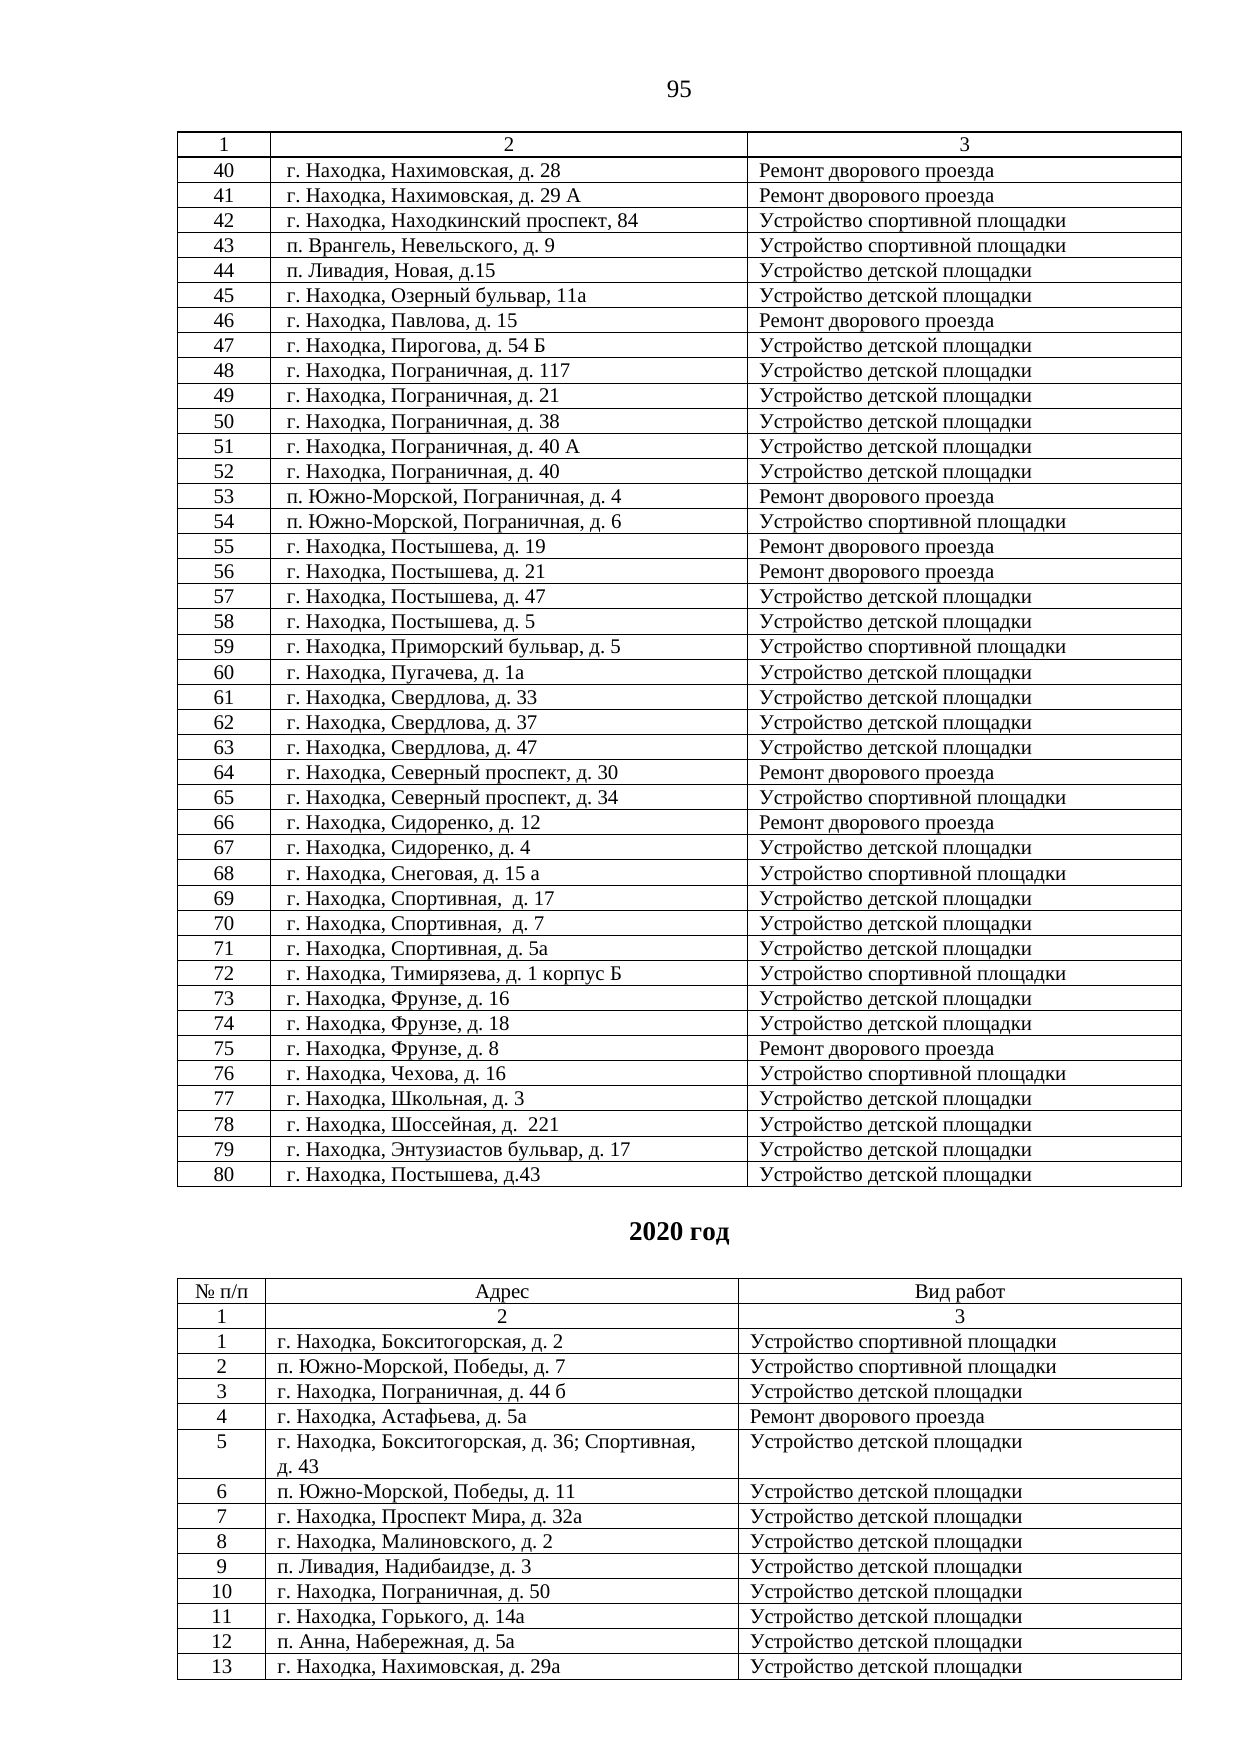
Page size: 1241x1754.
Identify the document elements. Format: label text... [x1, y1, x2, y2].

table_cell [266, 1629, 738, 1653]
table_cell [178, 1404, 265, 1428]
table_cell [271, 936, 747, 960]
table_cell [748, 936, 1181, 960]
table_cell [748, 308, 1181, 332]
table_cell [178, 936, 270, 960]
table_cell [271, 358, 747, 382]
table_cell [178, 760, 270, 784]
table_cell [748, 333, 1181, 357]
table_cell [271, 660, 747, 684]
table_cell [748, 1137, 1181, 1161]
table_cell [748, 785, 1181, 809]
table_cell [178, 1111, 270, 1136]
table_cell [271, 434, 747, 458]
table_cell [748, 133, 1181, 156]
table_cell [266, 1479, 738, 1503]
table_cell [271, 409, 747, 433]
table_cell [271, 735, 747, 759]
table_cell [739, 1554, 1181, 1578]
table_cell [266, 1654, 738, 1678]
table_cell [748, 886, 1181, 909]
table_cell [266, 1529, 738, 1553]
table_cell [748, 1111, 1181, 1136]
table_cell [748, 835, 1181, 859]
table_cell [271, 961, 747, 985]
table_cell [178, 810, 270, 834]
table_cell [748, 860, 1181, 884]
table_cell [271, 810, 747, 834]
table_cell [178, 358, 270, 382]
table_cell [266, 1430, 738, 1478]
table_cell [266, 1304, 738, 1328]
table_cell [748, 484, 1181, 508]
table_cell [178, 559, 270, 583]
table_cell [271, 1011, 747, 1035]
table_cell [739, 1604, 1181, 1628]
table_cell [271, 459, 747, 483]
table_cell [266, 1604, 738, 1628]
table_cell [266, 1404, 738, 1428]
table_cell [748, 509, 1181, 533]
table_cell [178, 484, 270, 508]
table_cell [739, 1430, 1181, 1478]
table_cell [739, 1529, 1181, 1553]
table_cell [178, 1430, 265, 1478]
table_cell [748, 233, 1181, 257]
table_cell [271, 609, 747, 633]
text 2020 год [177, 1216, 1181, 1247]
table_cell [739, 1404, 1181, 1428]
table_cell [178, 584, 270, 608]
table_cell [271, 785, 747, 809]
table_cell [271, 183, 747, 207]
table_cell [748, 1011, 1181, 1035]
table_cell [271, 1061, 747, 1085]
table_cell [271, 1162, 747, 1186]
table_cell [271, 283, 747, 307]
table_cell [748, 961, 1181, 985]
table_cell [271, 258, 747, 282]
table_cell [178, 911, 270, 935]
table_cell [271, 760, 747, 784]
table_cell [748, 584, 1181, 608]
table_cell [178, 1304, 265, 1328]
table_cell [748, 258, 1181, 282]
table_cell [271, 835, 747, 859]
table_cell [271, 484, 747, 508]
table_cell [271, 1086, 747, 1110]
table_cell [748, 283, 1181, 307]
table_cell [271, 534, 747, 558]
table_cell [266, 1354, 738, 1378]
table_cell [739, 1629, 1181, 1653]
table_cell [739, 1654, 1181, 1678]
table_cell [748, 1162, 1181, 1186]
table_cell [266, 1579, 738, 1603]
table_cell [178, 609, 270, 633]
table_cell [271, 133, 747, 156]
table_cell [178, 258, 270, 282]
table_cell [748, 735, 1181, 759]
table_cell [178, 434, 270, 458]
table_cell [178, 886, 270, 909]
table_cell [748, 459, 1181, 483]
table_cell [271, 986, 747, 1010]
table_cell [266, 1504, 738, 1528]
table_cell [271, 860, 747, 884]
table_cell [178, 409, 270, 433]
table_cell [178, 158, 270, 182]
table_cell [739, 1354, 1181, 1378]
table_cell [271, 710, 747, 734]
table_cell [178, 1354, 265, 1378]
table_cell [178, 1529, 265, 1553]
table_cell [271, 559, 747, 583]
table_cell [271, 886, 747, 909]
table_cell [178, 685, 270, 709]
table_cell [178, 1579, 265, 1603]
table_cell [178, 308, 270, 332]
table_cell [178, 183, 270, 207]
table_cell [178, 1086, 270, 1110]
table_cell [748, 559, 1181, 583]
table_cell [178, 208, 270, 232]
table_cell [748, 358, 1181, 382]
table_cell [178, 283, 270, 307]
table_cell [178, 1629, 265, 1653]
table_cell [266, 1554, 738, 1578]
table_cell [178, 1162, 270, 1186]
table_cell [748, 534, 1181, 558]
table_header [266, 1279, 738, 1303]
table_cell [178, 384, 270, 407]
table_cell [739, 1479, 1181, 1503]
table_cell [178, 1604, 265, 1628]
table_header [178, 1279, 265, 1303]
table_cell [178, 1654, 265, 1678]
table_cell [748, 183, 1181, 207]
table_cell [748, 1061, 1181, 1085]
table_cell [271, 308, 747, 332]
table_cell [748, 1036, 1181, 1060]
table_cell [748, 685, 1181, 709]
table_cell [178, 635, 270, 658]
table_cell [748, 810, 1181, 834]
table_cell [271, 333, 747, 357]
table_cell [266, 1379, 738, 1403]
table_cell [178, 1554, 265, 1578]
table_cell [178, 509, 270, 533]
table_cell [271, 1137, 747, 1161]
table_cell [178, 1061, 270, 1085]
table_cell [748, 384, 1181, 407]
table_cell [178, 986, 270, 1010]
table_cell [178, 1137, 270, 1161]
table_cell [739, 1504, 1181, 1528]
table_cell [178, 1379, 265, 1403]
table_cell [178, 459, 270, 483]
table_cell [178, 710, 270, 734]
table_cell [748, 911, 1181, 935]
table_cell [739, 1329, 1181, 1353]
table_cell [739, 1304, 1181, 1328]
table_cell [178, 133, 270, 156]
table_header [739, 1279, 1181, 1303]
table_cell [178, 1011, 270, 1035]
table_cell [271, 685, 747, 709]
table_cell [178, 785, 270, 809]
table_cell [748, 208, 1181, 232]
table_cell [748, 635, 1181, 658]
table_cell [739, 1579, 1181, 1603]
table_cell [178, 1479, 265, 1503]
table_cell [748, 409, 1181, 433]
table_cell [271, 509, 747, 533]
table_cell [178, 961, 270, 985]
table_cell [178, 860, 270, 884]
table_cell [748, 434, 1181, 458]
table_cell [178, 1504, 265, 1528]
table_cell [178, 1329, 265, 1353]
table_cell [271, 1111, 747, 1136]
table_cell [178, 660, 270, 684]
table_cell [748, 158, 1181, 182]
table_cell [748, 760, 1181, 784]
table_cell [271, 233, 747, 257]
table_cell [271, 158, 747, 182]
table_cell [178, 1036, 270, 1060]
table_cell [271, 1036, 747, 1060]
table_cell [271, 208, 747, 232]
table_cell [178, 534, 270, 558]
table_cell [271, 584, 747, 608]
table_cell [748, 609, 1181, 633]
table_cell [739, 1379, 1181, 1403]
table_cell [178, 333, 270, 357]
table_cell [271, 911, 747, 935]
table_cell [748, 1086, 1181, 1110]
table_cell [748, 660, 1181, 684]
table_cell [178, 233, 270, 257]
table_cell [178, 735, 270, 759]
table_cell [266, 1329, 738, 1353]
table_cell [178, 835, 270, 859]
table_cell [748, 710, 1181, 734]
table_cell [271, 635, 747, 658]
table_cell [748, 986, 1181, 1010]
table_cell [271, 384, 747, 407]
